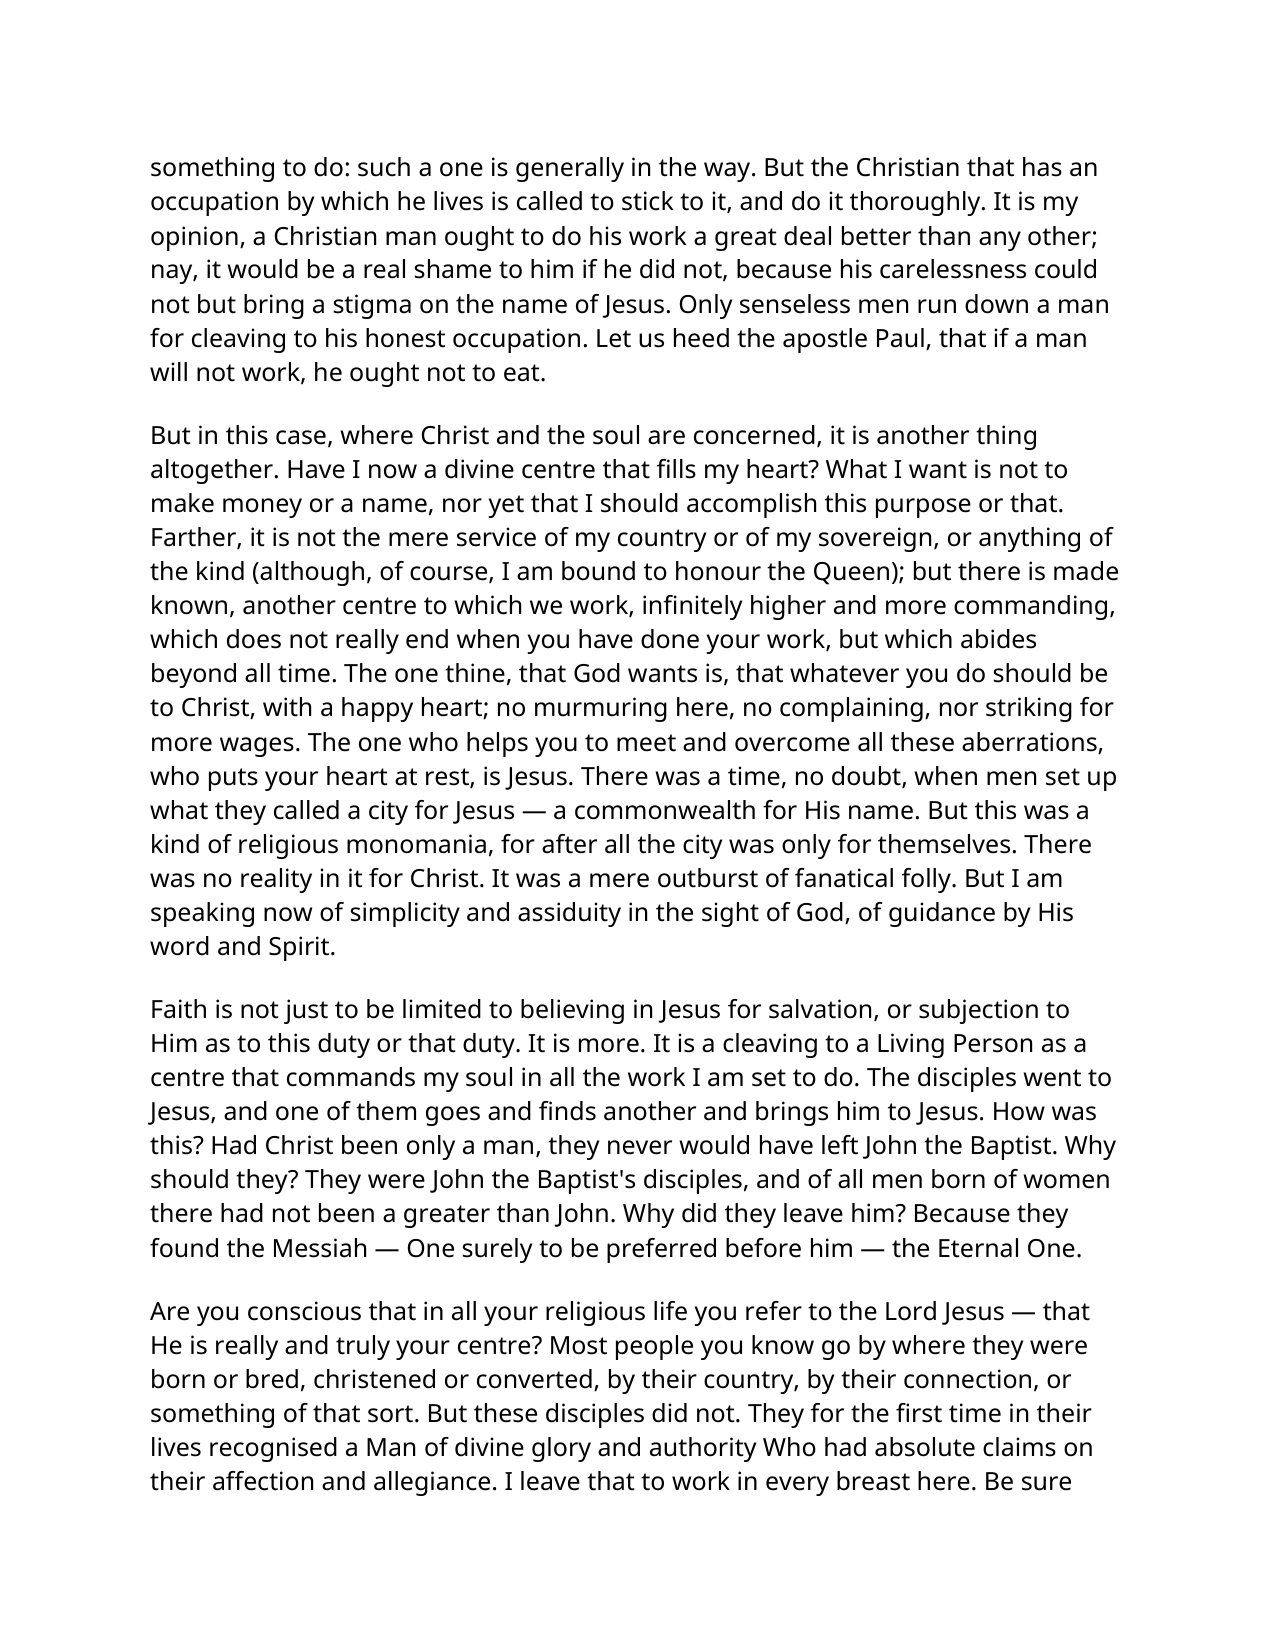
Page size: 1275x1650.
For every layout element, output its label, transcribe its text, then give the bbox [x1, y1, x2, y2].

text But in this case, where Christ and the soul are concerned, it is another thing altogether. Have I now a divine centre that fills my heart? What I want is not to make money or a name, nor yet that I should accomplish this purpose or that. Farther, it is not the mere service of my country or of my sovereign, or anything of the kind (although, of course, I am bound to honour the Queen); but there is made known, another centre to which we work, infinitely higher and more commanding, which does not really end when you have done your work, but which abides beyond all time. The one thine, that God wants is, that whatever you do should be to Christ, with a happy heart; no murmuring here, no complaining, nor striking for more wages. The one who helps you to meet and overcome all these aberrations, who puts your heart at rest, is Jesus. There was a time, no doubt, when men set up what they called a city for Jesus — a commonwealth for His name. But this was a kind of religious monomania, for after all the city was only for themselves. There was no reality in it for Christ. It was a mere outburst of fanatical folly. But I am speaking now of simplicity and assiduity in the sight of God, of guidance by His word and Spirit. [150, 418, 1125, 963]
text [150, 150, 1125, 388]
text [150, 1293, 1125, 1498]
text Faith is not just to be limited to believing in Jesus for salvation, or subjection to Him as to this duty or that duty. It is more. It is a cleaving to a Living Person as a centre that commands my soul in all the work I am set to do. The disciples went to Jesus, and one of them goes and finds another and brings him to Jesus. How was this? Had Christ been only a man, they never would have left John the Baptist. Why should they? They were John the Baptist's disciples, and of all men born of women there had not been a greater than John. Why did they leave him? Because they found the Messiah — One surely to be preferred before him — the Eternal One. [150, 992, 1125, 1264]
